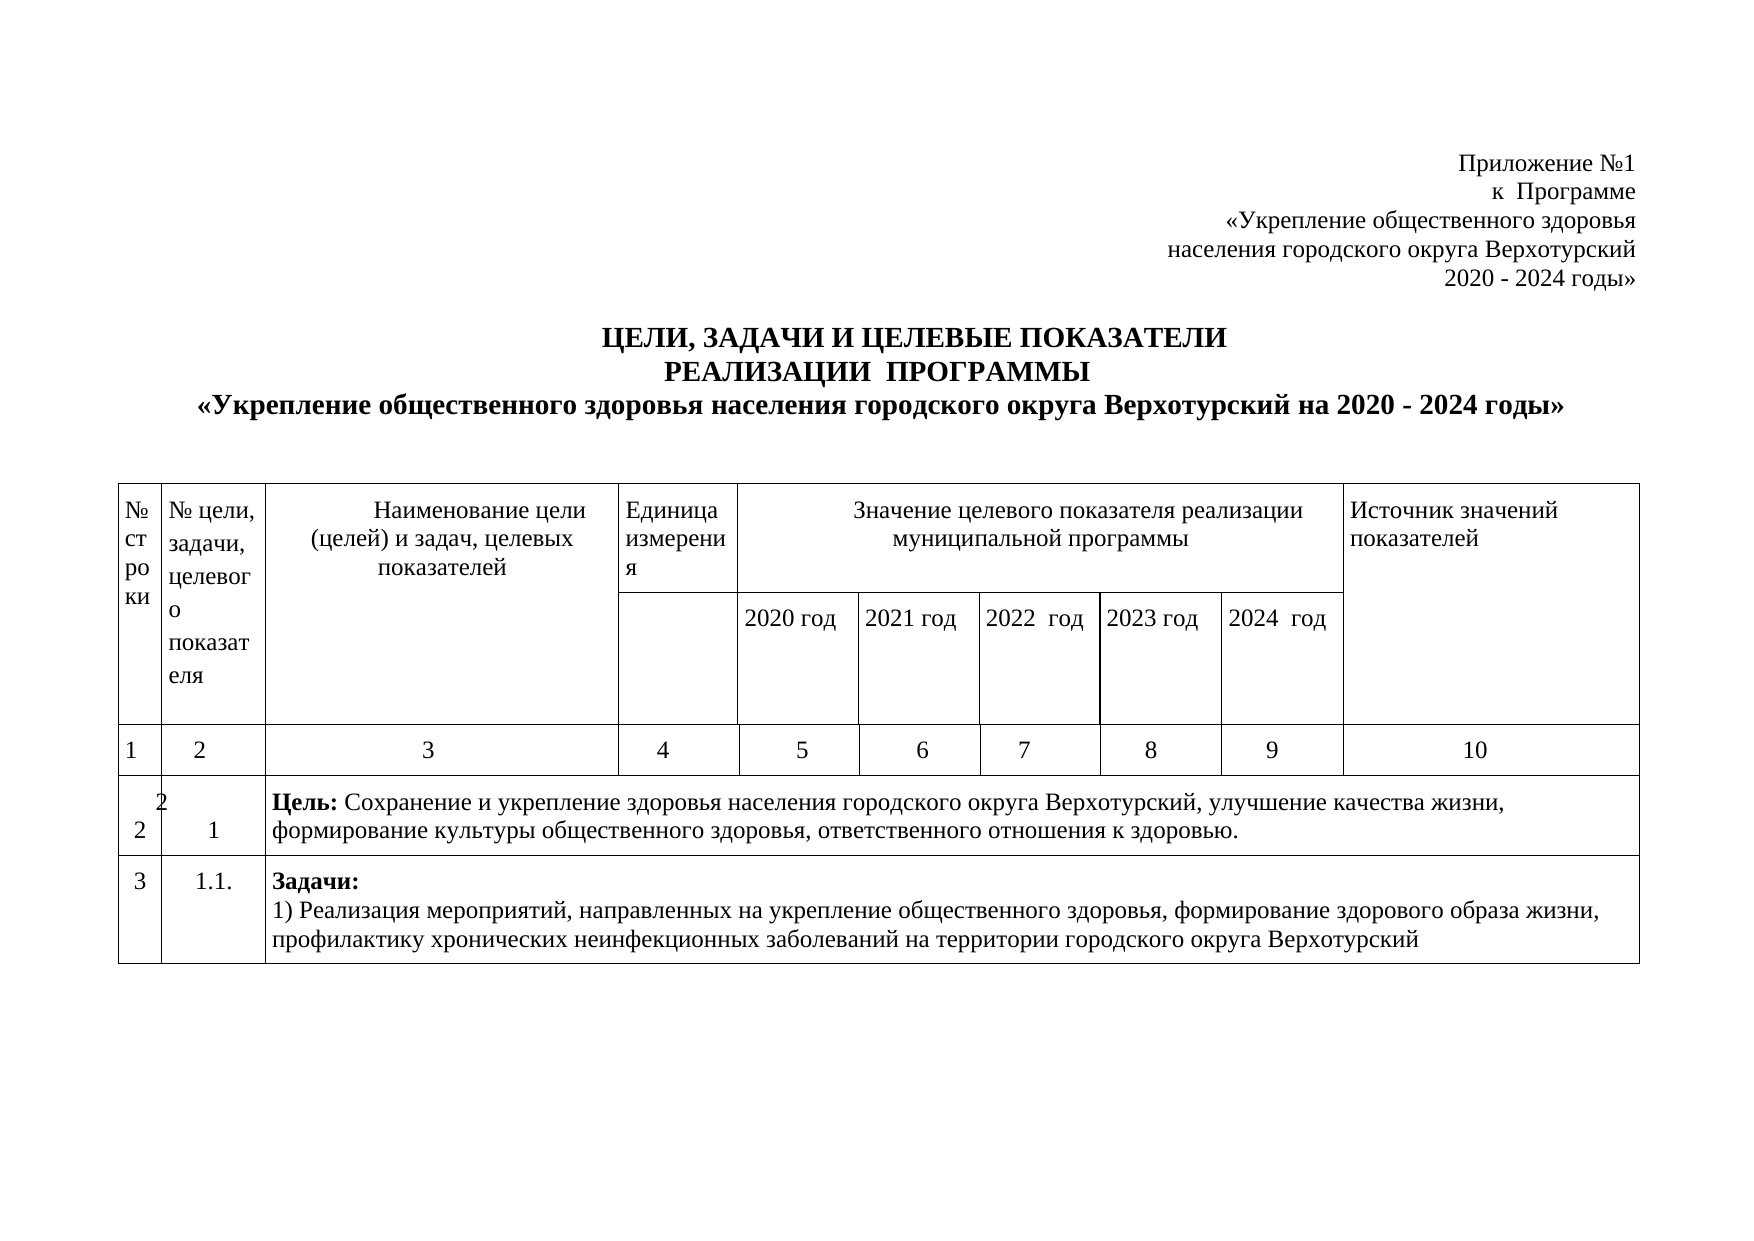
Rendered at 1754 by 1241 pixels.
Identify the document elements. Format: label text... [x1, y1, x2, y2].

table_cell 4 [619, 725, 739, 775]
text населения городского округа Верхотурский [118, 234, 1636, 263]
table_cell 1.1. [162, 856, 265, 963]
table_header № цели, задачи, целевого показателя [162, 484, 265, 724]
table_cell 1 [162, 776, 265, 855]
table_cell Цель: Сохранение и укрепление здоровья населения городского округа Верхотурский, улучшение качества жизни, формирование культуры общественного здоровья, ответственного отношения к здоровью. [266, 776, 1639, 855]
text «Укрепление общественного здоровья населения городского округа Верхотурский на 2020 - 2024 годы» [118, 387, 1636, 421]
text ЦЕЛИ, ЗАДАЧИ И ЦЕЛЕВЫЕ ПОКАЗАТЕЛИ [118, 320, 1636, 354]
table_cell 2020 год [738, 593, 858, 724]
text к Программе [118, 176, 1636, 205]
table_cell 8 [1101, 725, 1221, 775]
text 2020 - 2024 годы» [118, 263, 1636, 291]
table_cell 2022 год [980, 593, 1099, 724]
table_cell 3 [266, 725, 618, 775]
table_cell 7 [981, 725, 1100, 775]
table_cell [619, 593, 737, 724]
table_header № строки [119, 484, 161, 724]
table_header Единица измерения [619, 484, 737, 592]
table_header Источник значений показателей [1344, 484, 1639, 724]
table_cell 3 [119, 856, 161, 963]
table_cell 6 [860, 725, 980, 775]
table_cell 2021 год [859, 593, 979, 724]
table_header Наименование цели (целей) и задач, целевых показателей [266, 484, 618, 724]
text «Укрепление общественного здоровья [118, 205, 1636, 234]
table_cell 5 [740, 725, 859, 775]
table_cell 2 [162, 725, 265, 775]
table_cell Задачи: 1) Реализация мероприятий, направленных на укрепление общественного здоровья, формирование здорового образа жизни, профилактику хронических неинфекционных заболеваний на территории городского округа Верхотурский [266, 856, 1639, 963]
table_cell 1 [119, 725, 161, 775]
text Приложение №1 [118, 148, 1636, 176]
table_cell 10 [1344, 725, 1639, 775]
table_cell 22 [119, 776, 161, 855]
table_cell 9 [1222, 725, 1343, 775]
table_cell 2024 год [1222, 593, 1343, 724]
table_header Значение целевого показателя реализации муниципальной программы [738, 484, 1343, 592]
table_cell 2023 год [1101, 593, 1221, 724]
text РЕАЛИЗАЦИИ ПРОГРАММЫ [118, 354, 1636, 387]
